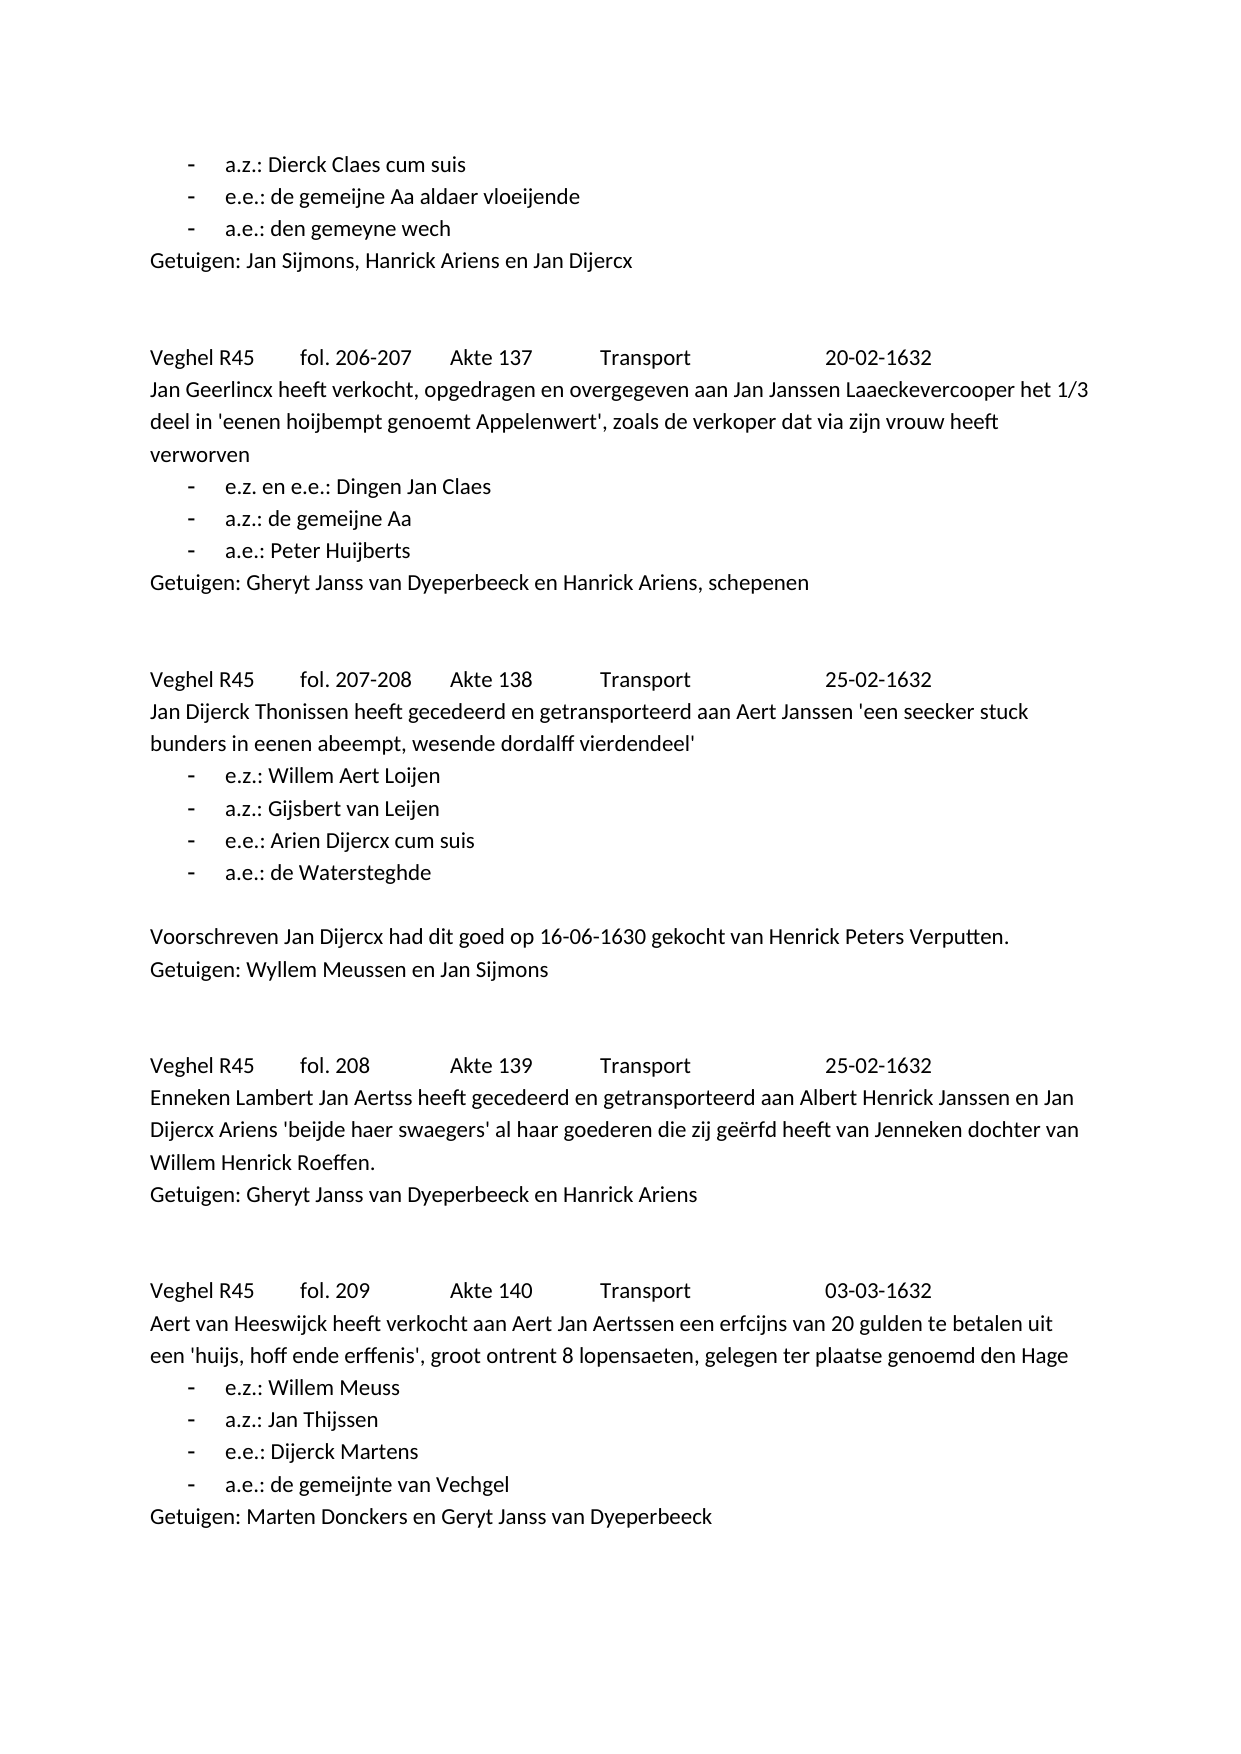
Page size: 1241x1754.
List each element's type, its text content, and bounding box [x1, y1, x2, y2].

text Veghel R45 fol. 209 Akte 140 Transport 03-03-1632 [150, 1277, 1090, 1304]
list a.z.: Jan Thijssen [187, 1405, 1090, 1433]
text Voorschreven Jan Dijercx had dit goed op 16-06-1630 gekocht van Henrick Peters Verputten. [150, 922, 1090, 951]
text Aert van Heeswijck heeft verkocht aan Aert Jan Aertssen een erfcijns van 20 gulden te betalen uit een 'huijs, hoff ende erffenis', groot ontrent 8 lopensaeten, gelegen ter plaatse genoemd den Hage [150, 1309, 1090, 1369]
list a.e.: de gemeijnte van Vechgel [187, 1470, 1090, 1498]
list a.e.: den gemeyne wech [187, 214, 1090, 242]
list a.z.: de gemeijne Aa [187, 504, 1090, 532]
list a.e.: de Watersteghde [187, 858, 1090, 886]
list e.z.: Willem Meuss [187, 1373, 1090, 1401]
list a.e.: Peter Huijberts [187, 536, 1090, 564]
text Veghel R45 fol. 208 Akte 139 Transport 25-02-1632 [150, 1051, 1090, 1079]
text Enneken Lambert Jan Aertss heeft gecedeerd en getransporteerd aan Albert Henrick Janssen en Jan Dijercx Ariens 'beijde haer swaegers' al haar goederen die zij geërfd heeft van Jenneken dochter van Willem Henrick Roeffen. [150, 1083, 1090, 1176]
list e.e.: Dijerck Martens [187, 1437, 1090, 1466]
text Getuigen: Gheryt Janss van Dyeperbeeck en Hanrick Ariens, schepenen [150, 568, 1090, 596]
list e.e.: Arien Dijercx cum suis [187, 826, 1090, 854]
text Getuigen: Jan Sijmons, Hanrick Ariens en Jan Dijercx [150, 247, 1090, 274]
text Veghel R45 fol. 207-208 Akte 138 Transport 25-02-1632 [150, 665, 1090, 693]
list e.z. en e.e.: Dingen Jan Claes [187, 472, 1090, 500]
text Veghel R45 fol. 206-207 Akte 137 Transport 20-02-1632 [150, 343, 1090, 371]
list a.z.: Gijsbert van Leijen [187, 794, 1090, 822]
list e.e.: de gemeijne Aa aldaer vloeijende [187, 182, 1090, 210]
text Getuigen: Wyllem Meussen en Jan Sijmons [150, 955, 1090, 983]
text Jan Geerlincx heeft verkocht, opgedragen en overgegeven aan Jan Janssen Laaeckevercooper het 1/3 deel in 'eenen hoijbempt genoemt Appelenwert', zoals de verkoper dat via zijn vrouw heeft verworven [150, 375, 1090, 468]
list e.z.: Willem Aert Loijen [187, 762, 1090, 789]
list a.z.: Dierck Claes cum suis [187, 150, 1090, 178]
text Getuigen: Marten Donckers en Geryt Janss van Dyeperbeeck [150, 1502, 1090, 1530]
text Jan Dijerck Thonissen heeft gecedeerd en getransporteerd aan Aert Janssen 'een seecker stuck bunders in eenen abeempt, wesende dordalff vierdendeel' [150, 697, 1090, 757]
text Getuigen: Gheryt Janss van Dyeperbeeck en Hanrick Ariens [150, 1180, 1090, 1208]
